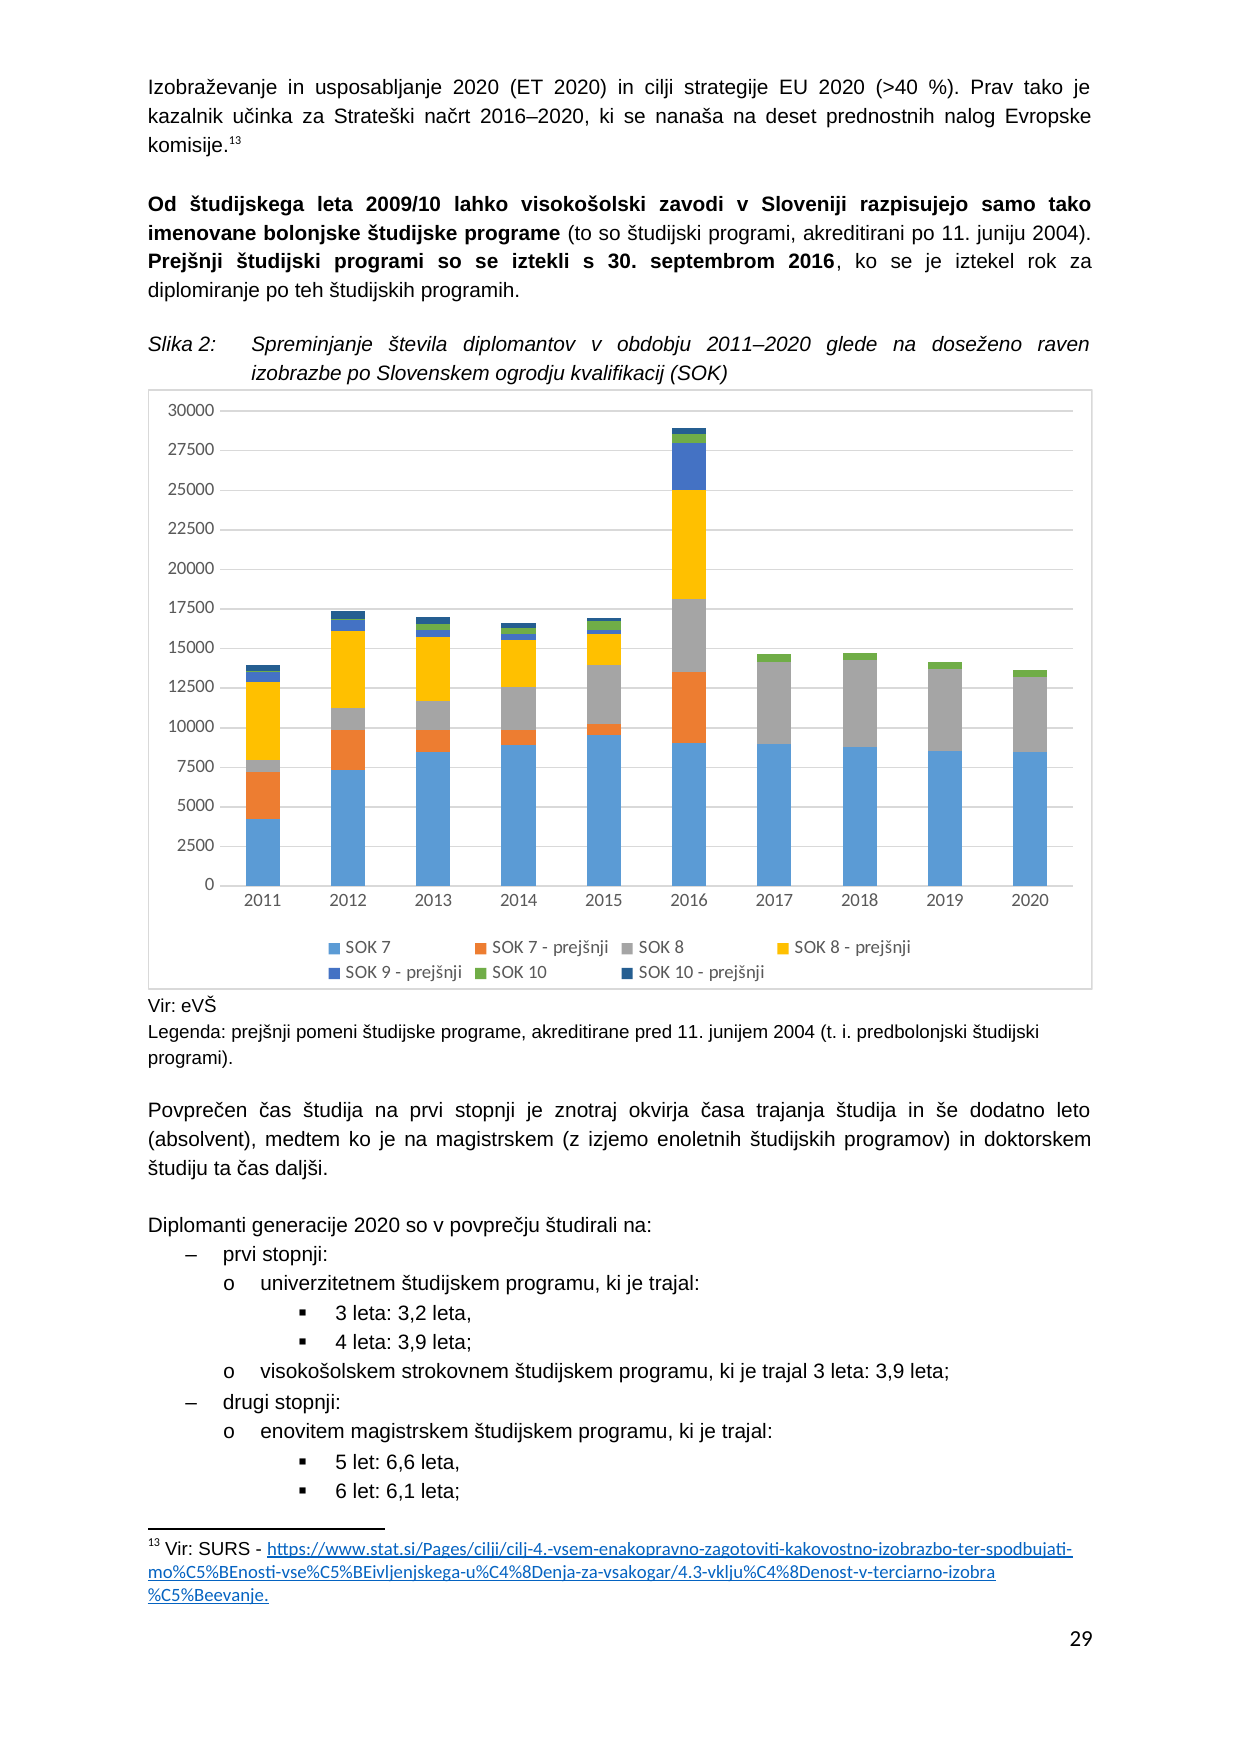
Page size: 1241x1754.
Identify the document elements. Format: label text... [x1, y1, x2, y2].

list 5 let: 6,6 leta, [298, 1449, 1092, 1474]
list 4 leta: 3,9 leta; [298, 1330, 1092, 1354]
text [148, 75, 1092, 158]
list visokošolskem strokovnem študijskem programu, ki je trajal 3 leta: 3,9 leta; [223, 1359, 1092, 1385]
list drugi stopnji: [185, 1390, 1092, 1414]
list 6 let: 6,1 leta; [298, 1478, 1092, 1502]
text Legenda: prejšnji pomeni študijske programe, akreditirane pred 11. junijem 2004 (t. i. predbolonjski študijski programi). [148, 1021, 1092, 1068]
list enovitem magistrskem študijskem programu, ki je trajal: [223, 1419, 1092, 1444]
list univerzitetnem študijskem programu, ki je trajal: [223, 1270, 1092, 1296]
text Povprečen čas študija na prvi stopnji je znotraj okvirja časa trajanja študija in še dodatno leto (absolvent), medtem ko je na magistrskem (z izjemo enoletnih študijskih programov) in doktorskem študiju ta čas daljši. [148, 1098, 1092, 1179]
list 3 leta: 3,2 leta, [298, 1301, 1092, 1325]
text Slika 2: Spreminjanje števila diplomantov v obdobju 2011–2020 glede na doseženo raven izobrazbe po Slovenskem ogrodju kvalifikacij (SOK) [148, 332, 1092, 384]
text Diplomanti generacije 2020 so v povprečju študirali na: [148, 1213, 1092, 1237]
list prvi stopnji: [185, 1242, 1092, 1266]
text Vir: eVŠ [148, 995, 1092, 1017]
text Od študijskega leta 2009/10 lahko visokošolski zavodi v Sloveniji razpisujejo samo tako imenovane bolonjske študijske programe (to so študijski programi, akreditirani po 11. juniju 2004). Prejšnji študijski programi so se iztekli s 30. septembrom 2016, ko se je iztekel rok za diplomiranje po teh študijskih programih. [148, 192, 1092, 302]
